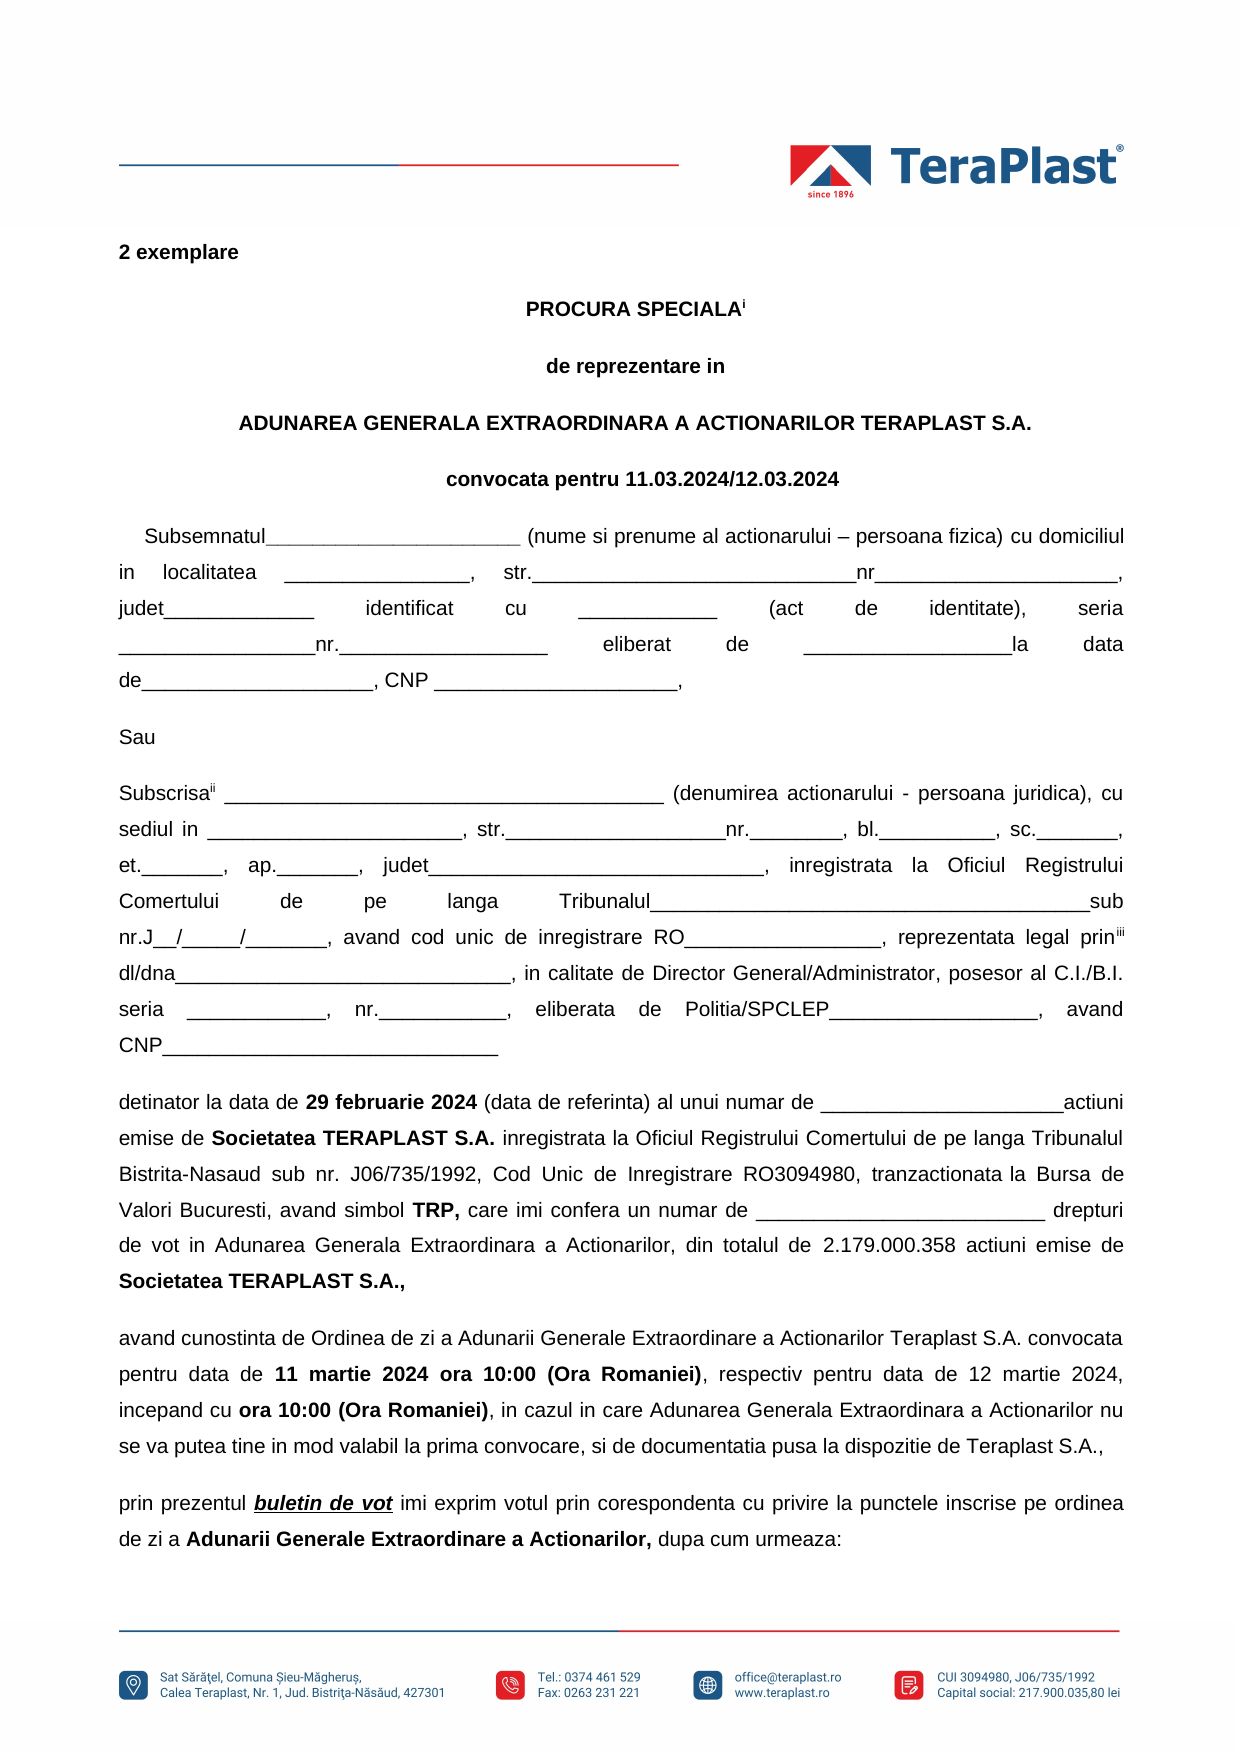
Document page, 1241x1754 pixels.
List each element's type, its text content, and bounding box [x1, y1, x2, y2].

text de reprezentare in [118, 354, 1152, 378]
text ADUNAREA GENERALA EXTRAORDINARA A ACTIONARILOR TERAPLAST S.A. [118, 410, 1152, 434]
text Subscrisa ______________________________________ (denumirea actionarului - persoana juridica), cu sediul in ______________________, str.___________________nr.________, bl.__________, sc._______, et._______, ap._______, judet_____________________________, inregistrata la Oficiul Registrului Comertului de pe langa Tribunalul______________________________________sub nr.J__/_____/_______, avand cod unic de inregistrare RO_________________, reprezentata legal prin dl/dna_____________________________, in calitate de Director General/Administrator, posesor al C.I./B.I. seria ____________, nr.___________, eliberata de Politia/SPCLEP__________________, avand CNP_____________________________ [118, 781, 1124, 1057]
text detinator la data de 29 februarie 2024 (data de referinta) al unui numar de _____________________actiuni emise de Societatea TERAPLAST S.A. inregistrata la Oficiul Registrului Comertului de pe langa Tribunalul Bistrita-Nasaud sub nr. J06/735/1992, Cod Unic de Inregistrare RO3094980, tranzactionata la Bursa de Valori Bucuresti, avand simbol TRP, care imi confera un numar de _________________________ drepturi de vot in Adunarea Generala Extraordinara a Actionarilor, din totalul de 2.179.000.358 actiuni emise de Societatea TERAPLAST S.A., [118, 1089, 1124, 1293]
text PROCURA SPECIALA [118, 297, 1152, 321]
text convocata pentru 11.03.2024/12.03.2024 [89, 467, 1196, 491]
text Subsemnatul______________________ (nume si prenume al actionarului – persoana fizica) cu domiciliul in localitatea ________________, str.____________________________nr_____________________, judet_____________ identificat cu ____________ (act de identitate), seria _________________nr.__________________ eliberat de __________________la data de____________________, CNP _____________________, [118, 524, 1124, 692]
text Sau [118, 724, 1124, 748]
picture [0, 1621, 1241, 1752]
text avand cunostinta de Ordinea de zi a Adunarii Generale Extraordinare a Actionarilor Teraplast S.A. convocata pentru data de 11 martie 2024 ora 10:00 (Ora Romaniei), respectiv pentru data de 12 martie 2024, incepand cu ora 10:00 (Ora Romaniei), in cazul in care Adunarea Generala Extraordinara a Actionarilor nu se va putea tine in mod valabil la prima convocare, si de documentatia pusa la dispozitie de Teraplast S.A., [118, 1326, 1124, 1458]
text prin prezentul buletin de vot imi exprim votul prin corespondenta cu privire la punctele inscrise pe ordinea de zi a Adunarii Generale Extraordinare a Actionarilor, dupa cum urmeaza: [118, 1491, 1124, 1551]
text 2 exemplare [118, 229, 1124, 264]
picture [0, 0, 1241, 229]
